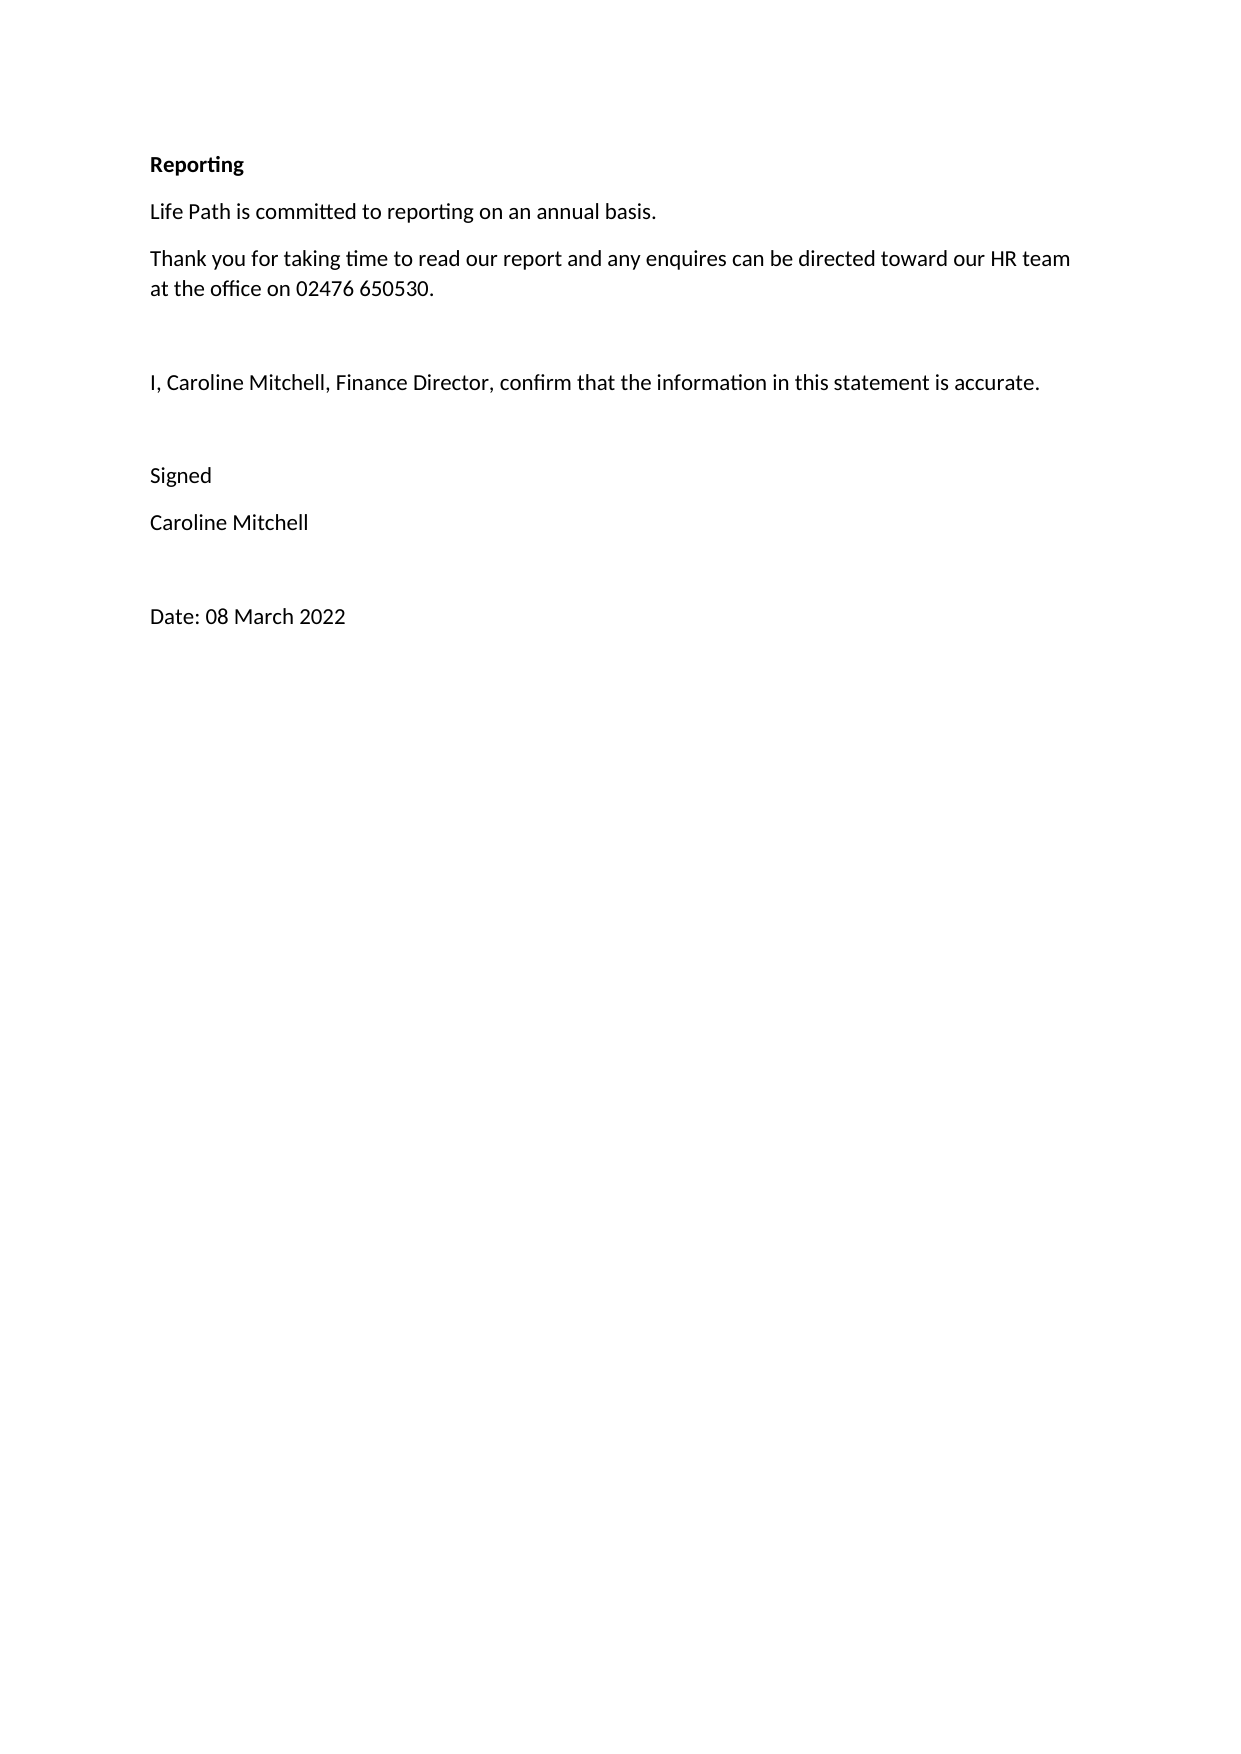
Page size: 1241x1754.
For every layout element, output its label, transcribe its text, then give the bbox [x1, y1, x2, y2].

text Caroline Mitchell [150, 508, 1090, 536]
text I, Caroline Mitchell, Finance Director, confirm that the information in this statement is accurate. [150, 368, 1090, 396]
text Reporting [150, 150, 1090, 178]
text Life Path is committed to reporting on an annual basis. [150, 197, 1090, 225]
text Thank you for taking time to read our report and any enquires can be directed toward our HR team at the office on 02476 650530. [150, 244, 1090, 302]
text Signed [150, 461, 1090, 489]
text Date: 08 March 2022 [150, 602, 1090, 630]
